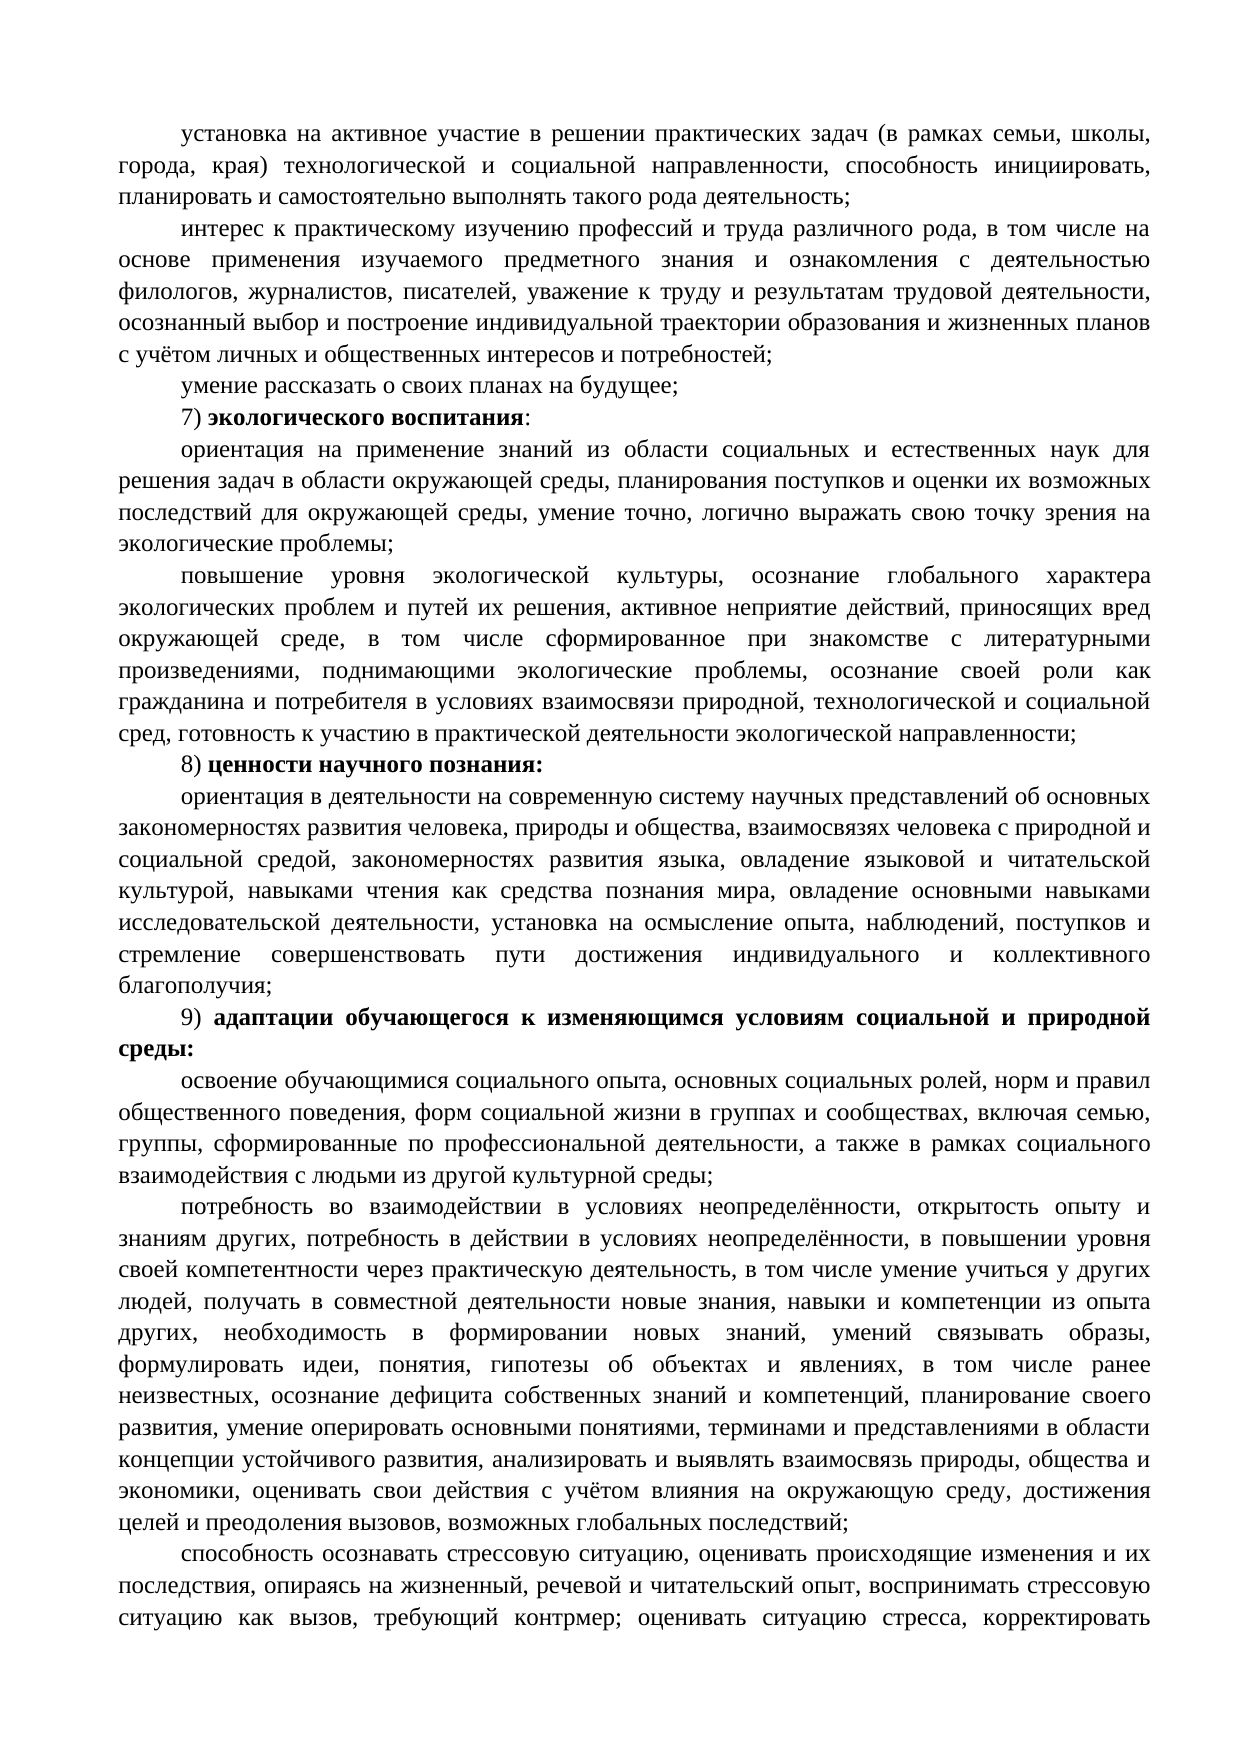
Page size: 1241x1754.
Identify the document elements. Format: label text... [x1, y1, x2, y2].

text освоение обучающимися социального опыта, основных социальных ролей, норм и правил общественного поведения, форм социальной жизни в группах и сообществах, включая семью, группы, сформированные по профессиональной деятельности, а также в рамках социального взаимодействия с людьми из другой культурной среды; [118, 1065, 1152, 1188]
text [118, 1538, 1152, 1630]
text установка на активное участие в решении практических задач (в рамках семьи, школы, города, края) технологической и социальной направленности, способность инициировать, планировать и самостоятельно выполнять такого рода деятельность; [118, 118, 1152, 210]
text ориентация на применение знаний из области социальных и естественных наук для решения задач в области окружающей среды, планирования поступков и оценки их возможных последствий для окружающей среды, умение точно, логично выражать свою точку зрения на экологические проблемы; [118, 434, 1152, 557]
text интерес к практическому изучению профессий и труда различного рода, в том числе на основе применения изучаемого предметного знания и ознакомления с деятельностью филологов, журналистов, писателей, уважение к труду и результатам трудовой деятельности, осознанный выбор и построение индивидуальной траектории образования и жизненных планов с учётом личных и общественных интересов и потребностей; [118, 213, 1152, 368]
text 7) экологического воспитания: [118, 402, 1152, 431]
text ориентация в деятельности на современную систему научных представлений об основных закономерностях развития человека, природы и общества, взаимосвязях человека с природной и социальной средой, закономерностях развития языка, овладение языковой и читательской культурой, навыками чтения как средства познания мира, овладение основными навыками исследовательской деятельности, установка на осмысление опыта, наблюдений, поступков и стремление совершенствовать пути достижения индивидуального и коллективного благополучия; [118, 781, 1152, 999]
text потребность во взаимодействии в условиях неопределённости, открытость опыту и знаниям других, потребность в действии в условиях неопределённости, в повышении уровня своей компетентности через практическую деятельность, в том числе умение учиться у других людей, получать в совместной деятельности новые знания, навыки и компетенции из опыта других, необходимость в формировании новых знаний, умений связывать образы, формулировать идеи, понятия, гипотезы об объектах и явлениях, в том числе ранее неизвестных, осознание дефицита собственных знаний и компетенций, планирование своего развития, умение оперировать основными понятиями, терминами и представлениями в области концепции устойчивого развития, анализировать и выявлять взаимосвязь природы, общества и экономики, оценивать свои действия с учётом влияния на окружающую среду, достижения целей и преодоления вызовов, возможных глобальных последствий; [118, 1191, 1152, 1536]
text 9) адаптации обучающегося к изменяющимся условиям социальной и природной среды: [118, 1002, 1152, 1062]
text умение рассказать о своих планах на будущее; [118, 371, 1152, 399]
text повышение уровня экологической культуры, осознание глобального характера экологических проблем и путей их решения, активное неприятие действий, приносящих вред окружающей среде, в том числе сформированное при знакомстве с литературными произведениями, поднимающими экологические проблемы, осознание своей роли как гражданина и потребителя в условиях взаимосвязи природной, технологической и социальной сред, готовность к участию в практической деятельности экологической направленности; [118, 560, 1152, 747]
text 8) ценности научного познания: [118, 749, 1152, 778]
